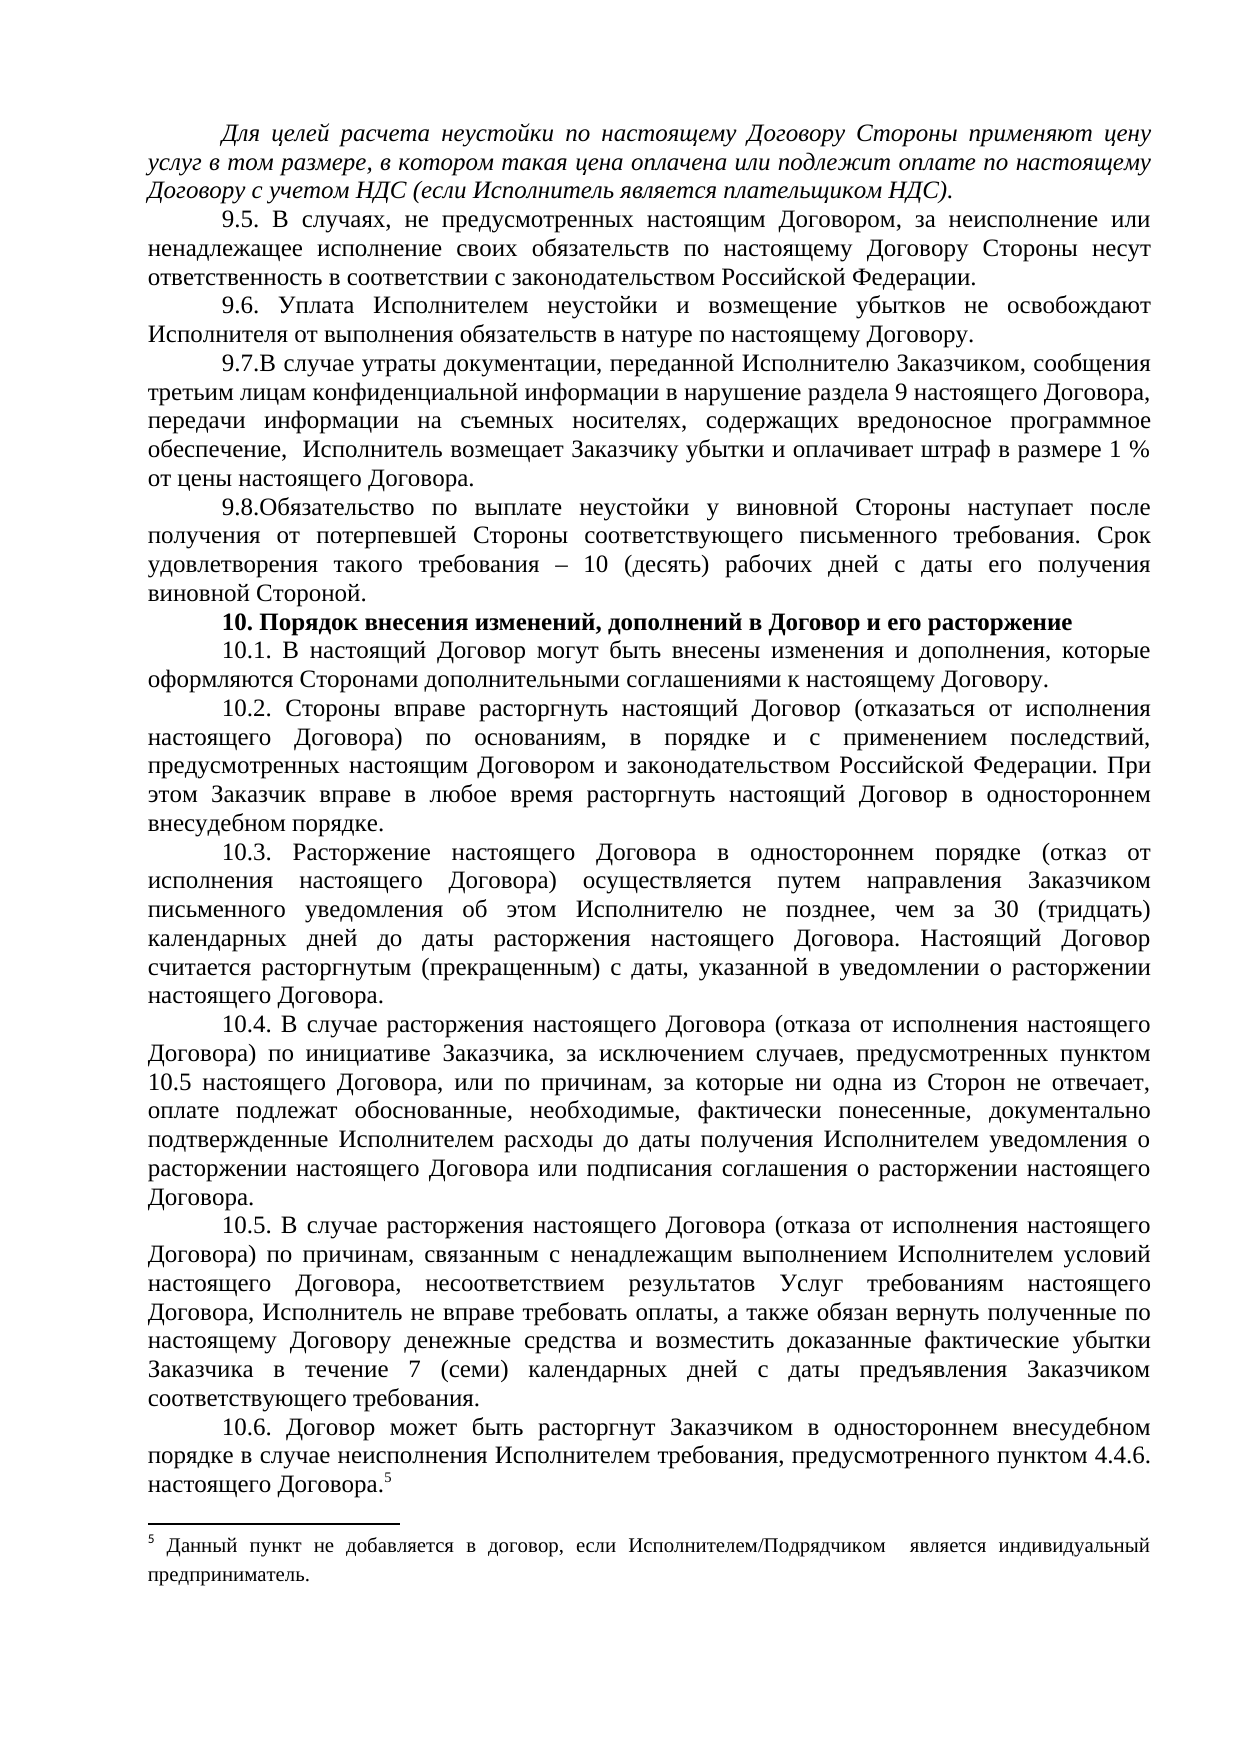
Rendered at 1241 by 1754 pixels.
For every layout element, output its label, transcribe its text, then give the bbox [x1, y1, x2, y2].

text 10.1. В настоящий Договор могут быть внесены изменения и дополнения, которые оформляются Сторонами дополнительными соглашениями к настоящему Договору. [148, 636, 1152, 693]
text Для целей расчета неустойки по настоящему Договору Стороны применяют цену услуг в том размере, в котором такая цена оплачена или подлежит оплате по настоящему Договору с учетом НДС (если Исполнитель является плательщиком НДС). [148, 118, 1152, 204]
text 9.7.В случае утраты документации, переданной Исполнителю Заказчиком, сообщения третьим лицам конфиденциальной информации в нарушение раздела 9 настоящего Договора, передачи информации на съемных носителях, содержащих вредоносное программное обеспечение, Исполнитель возмещает Заказчику убытки и оплачивает штраф в размере 1 % от цены настоящего Договора. [148, 348, 1152, 492]
text 10.2. Стороны вправе расторгнуть настоящий Договор (отказаться от исполнения настоящего Договора) по основаниям, в порядке и с применением последствий, предусмотренных настоящим Договором и законодательством Российской Федерации. При этом Заказчик вправе в любое время расторгнуть настоящий Договор в одностороннем внесудебном порядке. [148, 693, 1152, 837]
text 10.3. Расторжение настоящего Договора в одностороннем порядке (отказ от исполнения настоящего Договора) осуществляется путем направления Заказчиком письменного уведомления об этом Исполнителю не позднее, чем за 30 (тридцать) календарных дней до даты расторжения настоящего Договора. Настоящий Договор считается расторгнутым (прекращенным) с даты, указанной в уведомлении о расторжении настоящего Договора. [148, 837, 1152, 1009]
text 9.8.Обязательство по выплате неустойки у виновной Стороны наступает после получения от потерпевшей Стороны соответствующего письменного требования. Срок удовлетворения такого требования – 10 (десять) рабочих дней с даты его получения виновной Стороной. [148, 492, 1152, 607]
text 10.5. В случае расторжения настоящего Договора (отказа от исполнения настоящего Договора) по причинам, связанным с ненадлежащим выполнением Исполнителем условий настоящего Договора, несоответствием результатов Услуг требованиям настоящего Договора, Исполнитель не вправе требовать оплаты, а также обязан вернуть полученные по настоящему Договору денежные средства и возместить доказанные фактические убытки Заказчика в течение 7 (семи) календарных дней с даты предъявления Заказчиком соответствующего требования. [148, 1211, 1152, 1412]
text 9.5. В случаях, не предусмотренных настоящим Договором, за неисполнение или ненадлежащее исполнение своих обязательств по настоящему Договору Стороны несут ответственность в соответствии с законодательством Российской Федерации. [148, 204, 1152, 291]
text 9.6. Уплата Исполнителем неустойки и возмещение убытков не освобождают Исполнителя от выполнения обязательств в натуре по настоящему Договору. [148, 291, 1152, 348]
text 10.6. Договор может быть расторгнут Заказчиком в одностороннем внесудебном порядке в случае неисполнения Исполнителем требования, предусмотренного пунктом 4.4.6. настоящего Договора. [148, 1412, 1152, 1498]
text 10.4. В случае расторжения настоящего Договора (отказа от исполнения настоящего Договора) по инициативе Заказчика, за исключением случаев, предусмотренных пунктом 10.5 настоящего Договора, или по причинам, за которые ни одна из Сторон не отвечает, оплате подлежат обоснованные, необходимые, фактически понесенные, документально подтвержденные Исполнителем расходы до даты получения Исполнителем уведомления о расторжении настоящего Договора или подписания соглашения о расторжении настоящего Договора. [148, 1009, 1152, 1211]
subtitle 10. Порядок внесения изменений, дополнений в Договор и его расторжение [148, 607, 1152, 636]
